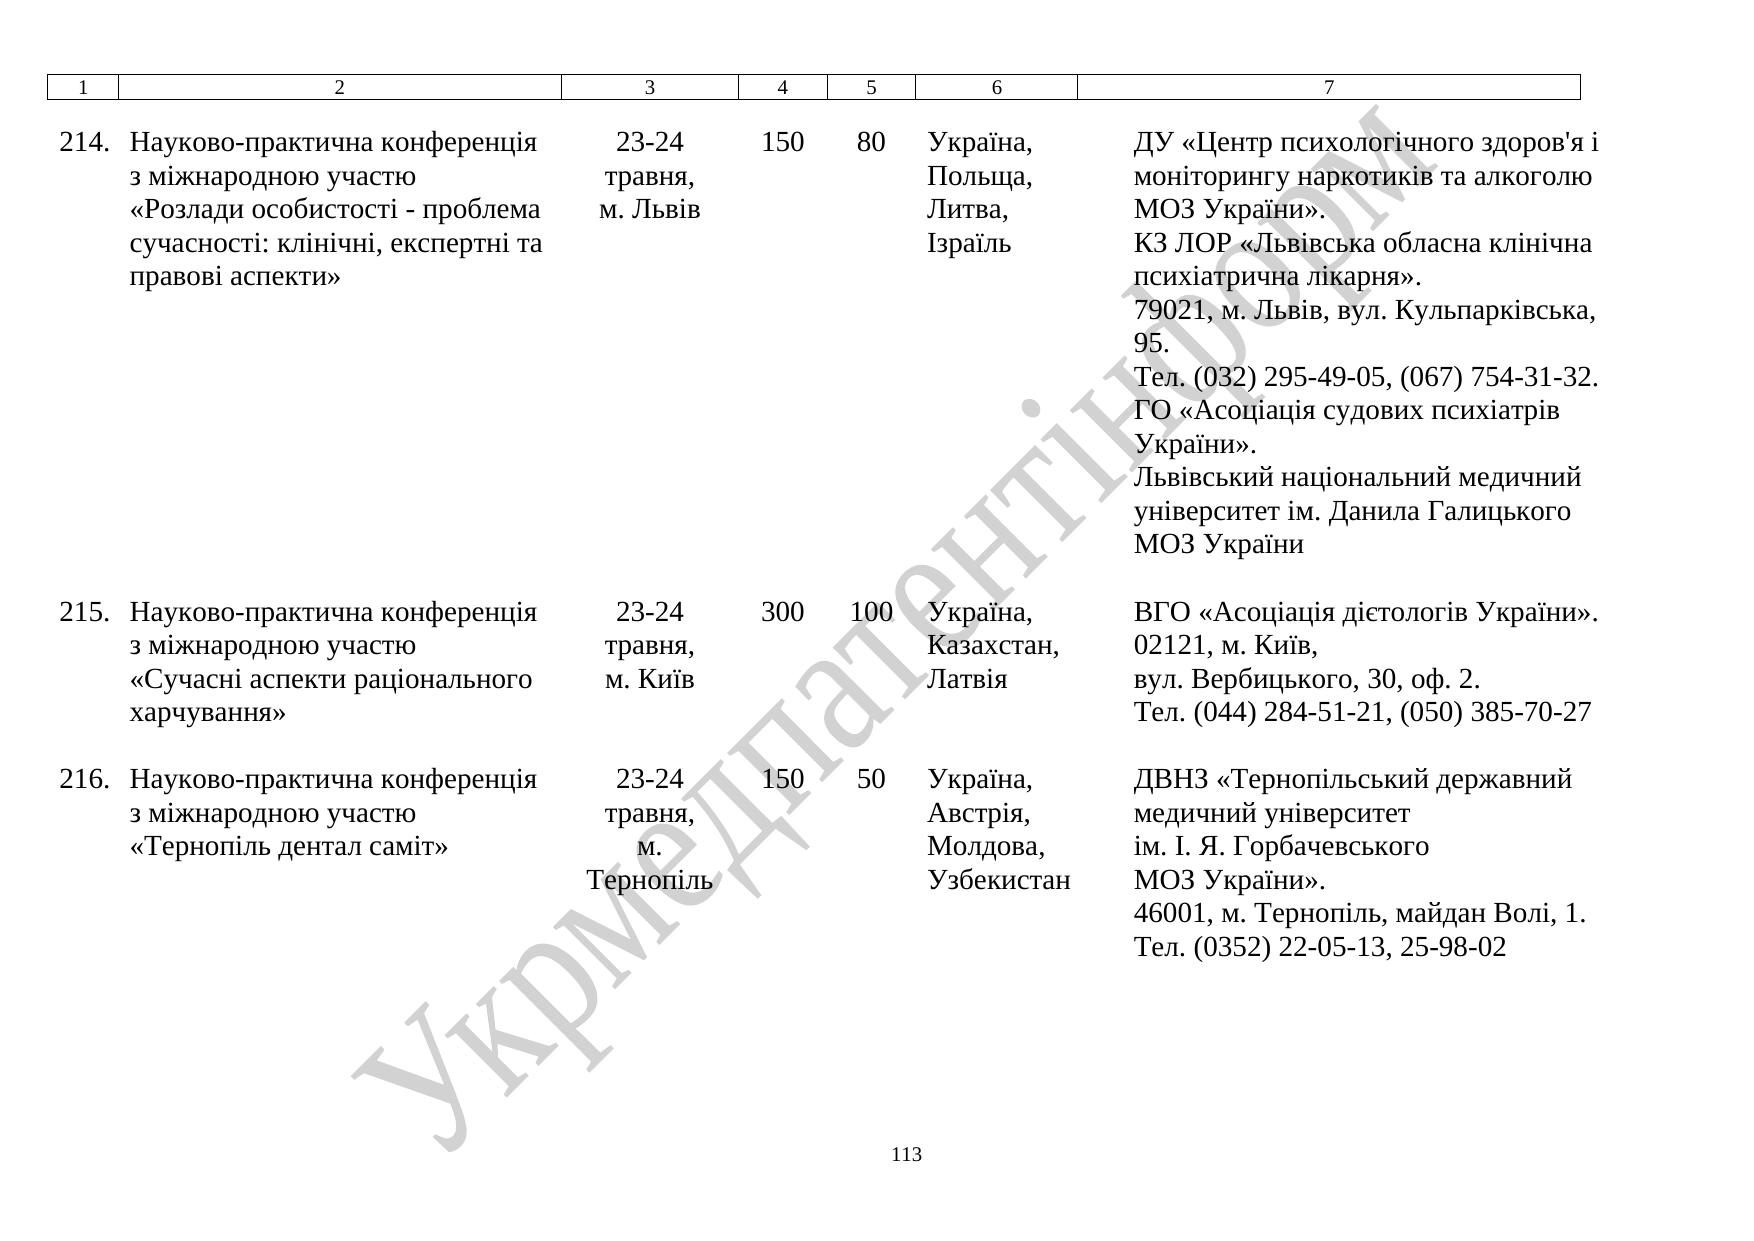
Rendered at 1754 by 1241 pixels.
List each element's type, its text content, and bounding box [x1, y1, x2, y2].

table_cell 23-24 травня, м. Київ [561, 594, 738, 761]
table_cell ДУ «Центр психологічного здоров'я і моніторингу наркотиків та алкоголю МОЗ України». КЗ ЛОР «Львівська обласна клінічна психіатрична лікарня». 79021, м. Львів, вул. Кульпарківська, 95. Тел. (032) 295-49-05, (067) 754-31-32. ГО «Асоціація судових психіатрів України». Львівський національний медичний університет ім. Данила Галицького МОЗ України [1122, 124, 1624, 594]
table_cell Науково-практична конференція з міжнародною участю «Розлади особистості - проблема сучасності: клінічні, експертні та правові аспекти» [118, 124, 561, 594]
table_cell Україна, Австрія, Молдова, Узбекистан [916, 761, 1122, 996]
table_cell 150 [738, 124, 827, 594]
table_cell [48, 594, 118, 761]
table_cell ДВНЗ «Тернопільський державний медичний університет ім. І. Я. Горбачевського МОЗ України». . Тернопіль, майдан Волі, 1. Тел. (0352) 22-05-13, 25-98-02 [1122, 761, 1624, 996]
table_cell Науково-практична конференція з міжнародною участю «Тернопіль дентал саміт» [118, 761, 561, 996]
table_cell 150 [738, 761, 827, 996]
table_cell 80 [827, 124, 916, 594]
table_cell [48, 761, 118, 996]
table_cell 100 [827, 594, 916, 761]
table_cell Україна, Польща, Литва, Ізраїль [916, 124, 1122, 594]
table_cell 23-24 травня, м. Тернопіль [561, 761, 738, 996]
table_cell Україна, Казахстан, Латвія [916, 594, 1122, 761]
table_cell ВГО «Асоціація дієтологів України». . Київ, вул. Вербицького, 30, оф. 2. Тел. (044) 284-51-21, (050) 385-70-27 [1122, 594, 1624, 761]
table_cell 50 [827, 761, 916, 996]
table_cell 300 [738, 594, 827, 761]
table_cell Науково-практична конференція з міжнародною участю «Сучасні аспекти раціонального харчування» [118, 594, 561, 761]
table_cell [48, 124, 118, 594]
table_cell 23-24 травня, м. Львів [561, 124, 738, 594]
